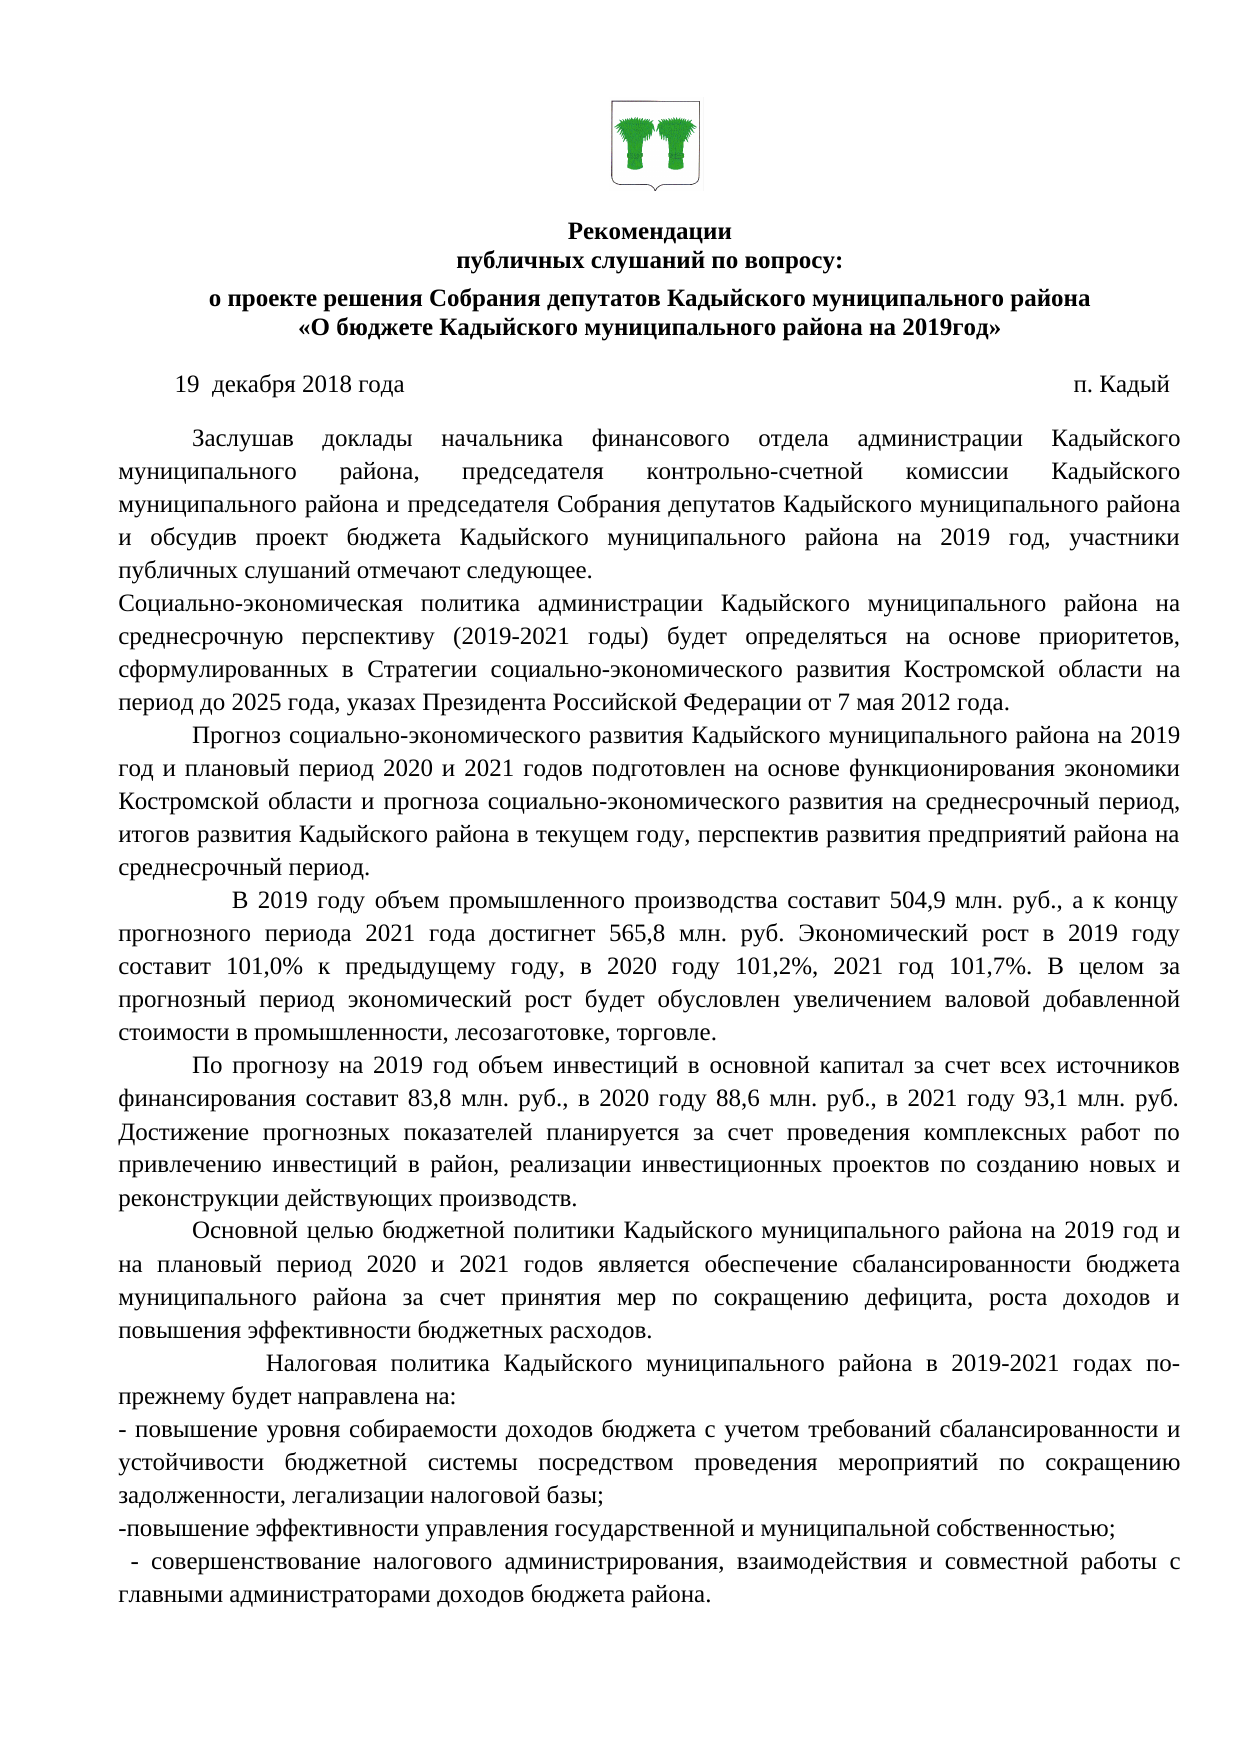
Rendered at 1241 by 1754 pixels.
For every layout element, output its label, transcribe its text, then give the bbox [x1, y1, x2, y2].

text о проекте решения Собрания депутатов Кадыйского муниципального района [118, 283, 1181, 312]
text публичных слушаний по вопросу: [118, 245, 1181, 273]
text - совершенствование налогового администрирования, взаимодействия и совместной работы с главными администраторами доходов бюджета района. [118, 1546, 1181, 1608]
text Налоговая политика Кадыйского муниципального района в 2019-2021 годах по- прежнему будет направлена на: [118, 1348, 1181, 1409]
text Прогноз социально-экономического развития Кадыйского муниципального района на 2019 год и плановый период 2020 и 2021 годов подготовлен на основе функционирования экономики Костромской области и прогноза социально-экономического развития на среднесрочный период, итогов развития Кадыйского района в текущем году, перспектив развития предприятий района на среднесрочный период. [118, 720, 1181, 881]
text В 2019 году объем промышленного производства составит 504,9 млн. руб., а к концу прогнозного периода 2021 года достигнет 565,8 млн. руб. Экономический рост в 2019 году составит 101,0% к предыдущему году, в 2020 году 101,2%, 2021 год 101,7%. В целом за прогнозный период экономический рост будет обусловлен увеличением валовой добавленной стоимости в промышленности, лесозаготовке, торговле. [118, 885, 1181, 1046]
text Рекомендации [118, 216, 1181, 245]
text 19 декабря 2018 года п. Кадый [118, 369, 1181, 398]
text - повышение уровня собираемости доходов бюджета с учетом требований сбалансированности и устойчивости бюджетной системы посредством проведения мероприятий по сокращению задолженности, легализации налоговой базы; [118, 1414, 1181, 1508]
text По прогнозу на 2019 год объем инвестиций в основной капитал за счет всех источников финансирования составит 83,8 млн. руб., в 2020 году 88,6 млн. руб., в 2021 году 93,1 млн. руб. Достижение прогнозных показателей планируется за счет проведения комплексных работ по привлечению инвестиций в район, реализации инвестиционных проектов по созданию новых и реконструкции действующих производств. [118, 1051, 1181, 1211]
text Основной целью бюджетной политики Кадыйского муниципального района на 2019 год и на плановый период 2020 и 2021 годов является обеспечение сбалансированности бюджета муниципального района за счет принятия мер по сокращению дефицита, роста доходов и повышения эффективности бюджетных расходов. [118, 1216, 1181, 1343]
text Социально-экономическая политика администрации Кадыйского муниципального района на среднесрочную перспективу (2019-2021 годы) будет определяться на основе приоритетов, сформулированных в Стратегии социально-экономического развития Костромской области на период до 2025 года, указах Президента Российской Федерации от 7 мая 2012 года. [118, 588, 1181, 716]
text -повышение эффективности управления государственной и муниципальной собственностью; [118, 1513, 1181, 1542]
text «О бюджете Кадыйского муниципального района на 2019год» [118, 312, 1181, 341]
text Заслушав доклады начальника финансового отдела администрации Кадыйского муниципального района, председателя контрольно-счетной комиссии Кадыйского муниципального района и председателя Собрания депутатов Кадыйского муниципального района и обсудив проект бюджета Кадыйского муниципального района на 2019 год, участники публичных слушаний отмечают следующее. [118, 423, 1181, 584]
